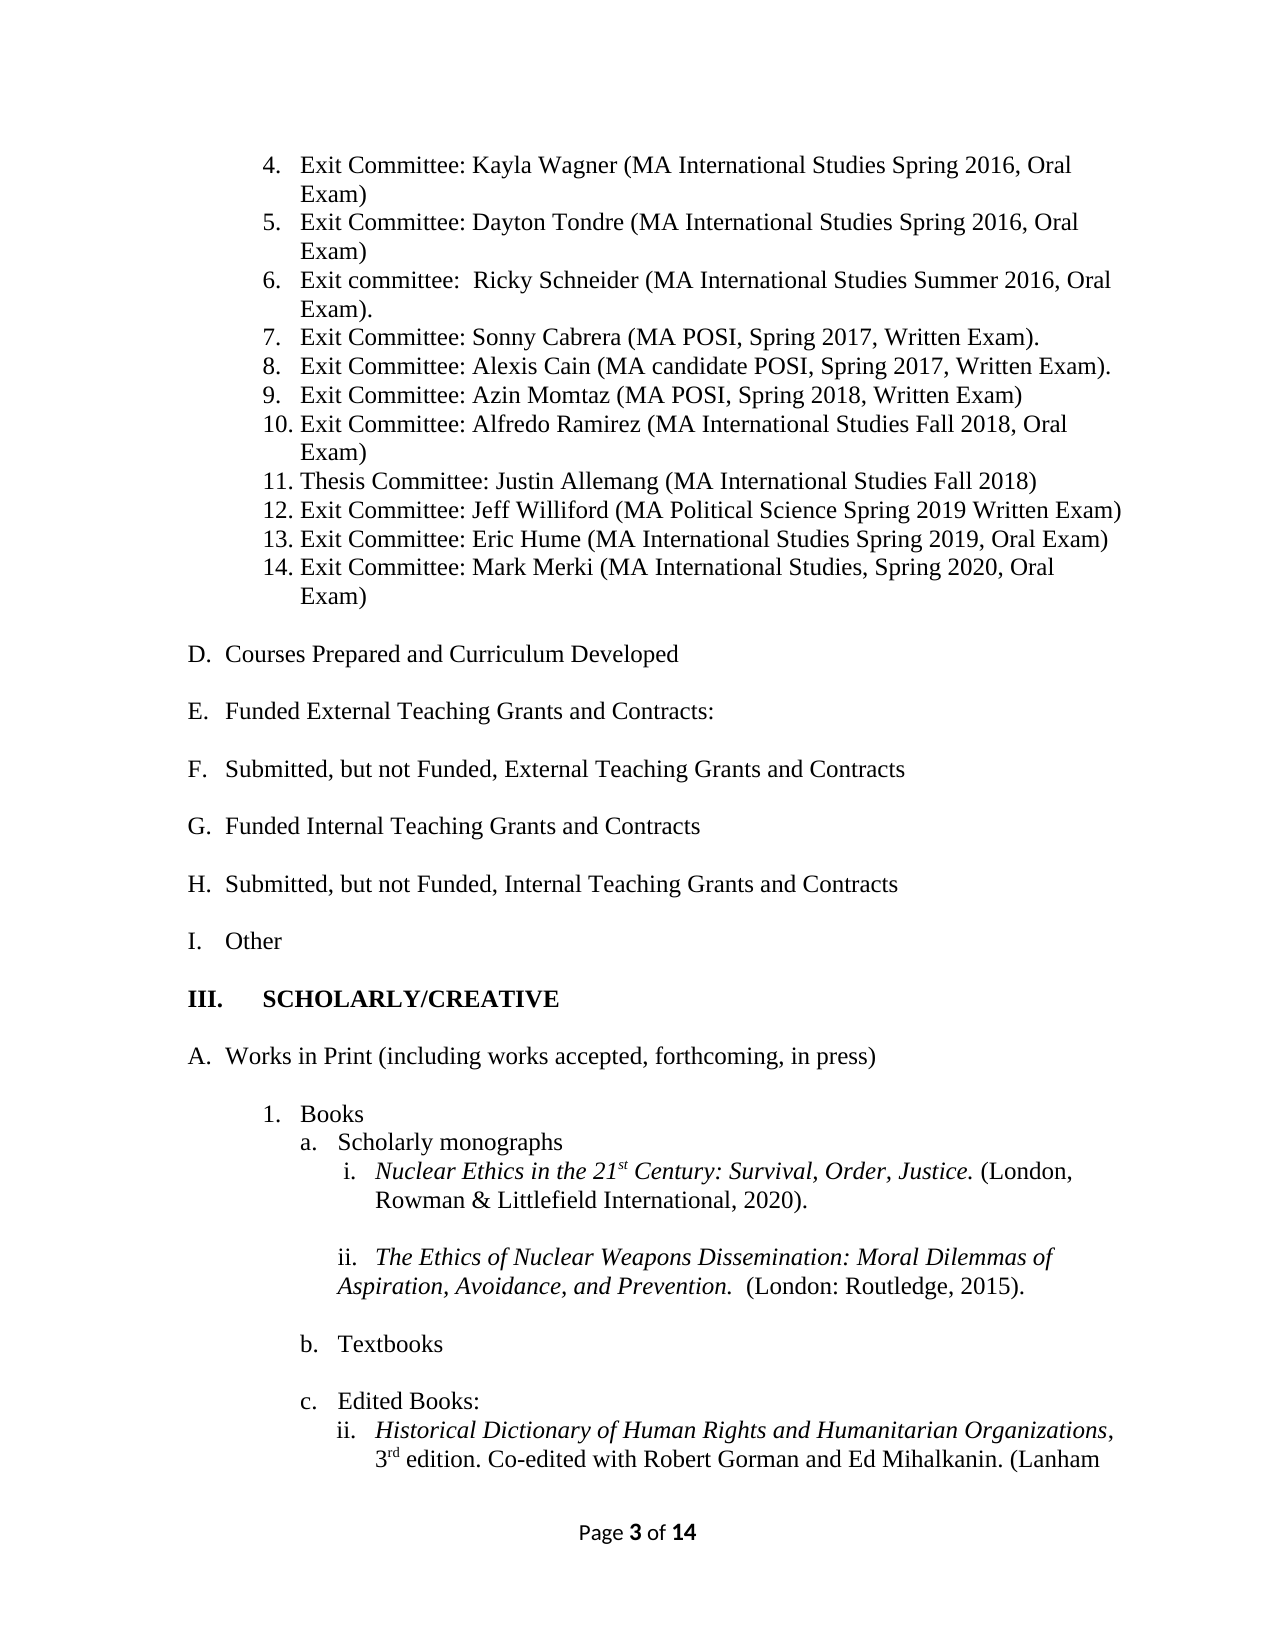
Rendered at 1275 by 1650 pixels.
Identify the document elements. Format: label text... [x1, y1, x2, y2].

list Exit Committee: Dayton Tondre (MA International Studies Spring 2016, Oral Exam) [262, 207, 1125, 265]
list Submitted, but not Funded, Internal Teaching Grants and Contracts [187, 869, 1125, 897]
list Other [187, 926, 1125, 955]
list Exit Committee: Azin Momtaz (MA POSI, Spring 2018, Written Exam) [262, 380, 1125, 409]
list Exit Committee: Sonny Cabrera (MA POSI, Spring 2017, Written Exam). [262, 322, 1125, 351]
list Submitted, but not Funded, External Teaching Grants and Contracts [187, 754, 1125, 782]
list Courses Prepared and Curriculum Developed [187, 639, 1125, 667]
list Edited Books: [300, 1386, 1125, 1415]
list Books [262, 1099, 1125, 1127]
list Works in Print (including works accepted, forthcoming, in press) [187, 1041, 1125, 1070]
list Exit Committee: Mark Merki (MA International Studies, Spring 2020, Oral Exam) [262, 552, 1125, 610]
list Exit Committee: Jeff Williford (MA Political Science Spring 2019 Written Exam) [262, 495, 1125, 524]
list Exit committee: Ricky Schneider (MA International Studies Summer 2016, Oral Exam). [262, 265, 1125, 322]
list Funded Internal Teaching Grants and Contracts [187, 811, 1125, 840]
list SCHOLARLY/CREATIVE [187, 984, 1125, 1012]
list Exit Committee: Alfredo Ramirez (MA International Studies Fall 2018, Oral Exam) [262, 409, 1125, 466]
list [356, 1415, 1125, 1472]
list Scholarly monographs [300, 1127, 1125, 1156]
list Exit Committee: Kayla Wagner (MA International Studies Spring 2016, Oral Exam) [262, 150, 1125, 207]
list Exit Committee: Alexis Cain (MA candidate POSI, Spring 2017, Written Exam). [262, 351, 1125, 380]
list Nuclear Ethics in the 21st Century: Survival, Order, Justice. (London, Rowman & Littlefield International, 2020). [356, 1156, 1125, 1214]
list Thesis Committee: Justin Allemang (MA International Studies Fall 2018) [262, 466, 1125, 495]
list Textbooks [300, 1329, 1125, 1357]
list Funded External Teaching Grants and Contracts: [187, 696, 1125, 725]
list Exit Committee: Eric Hume (MA International Studies Spring 2019, Oral Exam) [262, 524, 1125, 552]
text ii. The Ethics of Nuclear Weapons Dissemination: Moral Dilemmas of Aspiration, Avoidance, and Prevention. (London: Routledge, 2015). [337, 1242, 1125, 1300]
